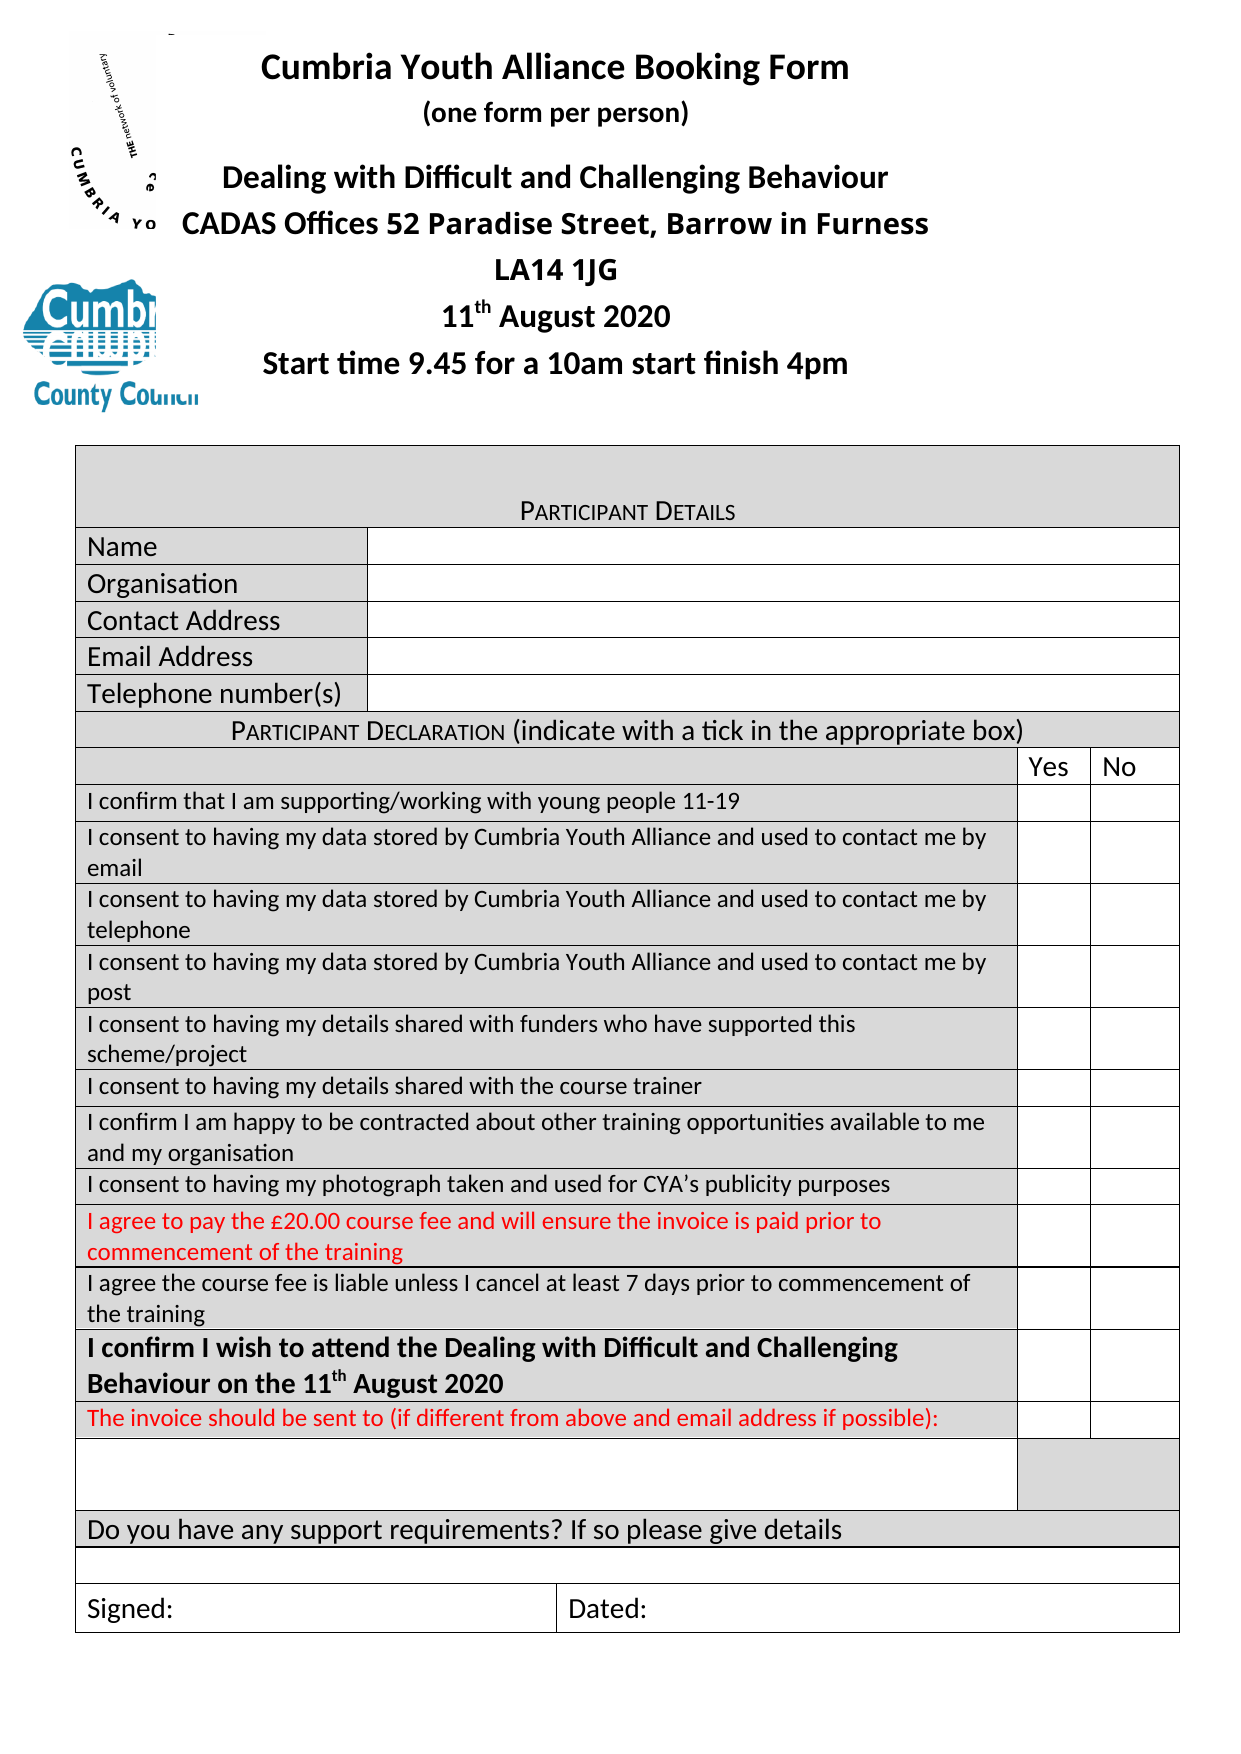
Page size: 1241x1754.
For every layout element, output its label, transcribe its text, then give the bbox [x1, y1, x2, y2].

table_cell Participant Declaration (indicate with a tick in the appropriate box) [76, 712, 1179, 747]
table_cell [1018, 785, 1090, 821]
table_cell I confirm I am happy to be contracted about other training opportunities available to me and my organisation [76, 1107, 1017, 1168]
table_cell [1091, 822, 1179, 883]
table_cell [1091, 884, 1179, 945]
table_cell [1018, 1268, 1090, 1328]
table_cell The invoice should be sent to (if different from above and email address if possible): [76, 1402, 1017, 1437]
table_cell [1091, 785, 1179, 821]
table_cell [368, 528, 1179, 564]
table_cell [368, 638, 1179, 674]
table_cell [1018, 884, 1090, 945]
table_cell I consent to having my data stored by Cumbria Youth Alliance and used to contact me by telephone [76, 884, 1017, 945]
table_cell [1018, 1070, 1090, 1106]
table_cell Yes [1018, 748, 1090, 784]
table_cell I confirm that I am supporting/working with young people 11-19 [76, 785, 1017, 821]
table_cell [1091, 1402, 1179, 1437]
table_cell I consent to having my details shared with the course trainer [76, 1070, 1017, 1106]
table_cell [76, 1439, 1017, 1510]
table_cell [1018, 1205, 1090, 1266]
table_cell Signed: [76, 1584, 556, 1632]
table_cell I consent to having my data stored by Cumbria Youth Alliance and used to contact me by email [76, 822, 1017, 883]
table_cell [1018, 1107, 1090, 1168]
table_cell No [1091, 748, 1179, 784]
table_cell [1018, 1008, 1090, 1069]
table_cell Dated: [557, 1584, 1179, 1632]
table_cell [1018, 1169, 1090, 1204]
picture [69, 31, 267, 228]
table_cell I confirm I wish to attend the Dealing with Difficult and Challenging Behaviour on the 11th August 2020 [76, 1330, 1017, 1401]
table_cell [1091, 1008, 1179, 1069]
table_cell Contact Address [76, 602, 367, 637]
table_cell I consent to having my details shared with funders who have supported this scheme/project [76, 1008, 1017, 1069]
table_cell Email Address [76, 638, 367, 674]
table_cell I agree the course fee is liable unless I cancel at least 7 days prior to commencement of the training [76, 1268, 1017, 1328]
table_cell Do you have any support requirements? If so please give details [76, 1511, 1179, 1546]
table_cell [76, 748, 1017, 784]
table_cell [1091, 1107, 1179, 1168]
table_cell Telephone number(s) [76, 675, 367, 711]
picture [15, 276, 201, 412]
table_cell I consent to having my photograph taken and used for CYA’s publicity purposes [76, 1169, 1017, 1204]
table_cell [1018, 946, 1090, 1007]
table_cell [368, 602, 1179, 637]
table_cell [1091, 1205, 1179, 1266]
table_header Participant Details [76, 446, 1179, 527]
table_cell [1018, 1330, 1090, 1401]
table_cell [1091, 1169, 1179, 1204]
table_cell I agree to pay the £20.00 course fee and will ensure the invoice is paid prior to commencement of the training [76, 1205, 1017, 1266]
table_cell [1018, 1439, 1179, 1510]
table_cell [1091, 1268, 1179, 1328]
table_cell [1091, 1070, 1179, 1106]
table_cell Name [76, 528, 367, 564]
table_cell [1091, 946, 1179, 1007]
table_cell I consent to having my data stored by Cumbria Youth Alliance and used to contact me by post [76, 946, 1017, 1007]
table_cell Organisation [76, 565, 367, 601]
table_cell [1018, 1402, 1090, 1437]
table_cell [1091, 1330, 1179, 1401]
table_cell [1018, 822, 1090, 883]
table_cell [76, 1548, 1179, 1583]
table_cell [368, 675, 1179, 711]
table_cell [368, 565, 1179, 601]
